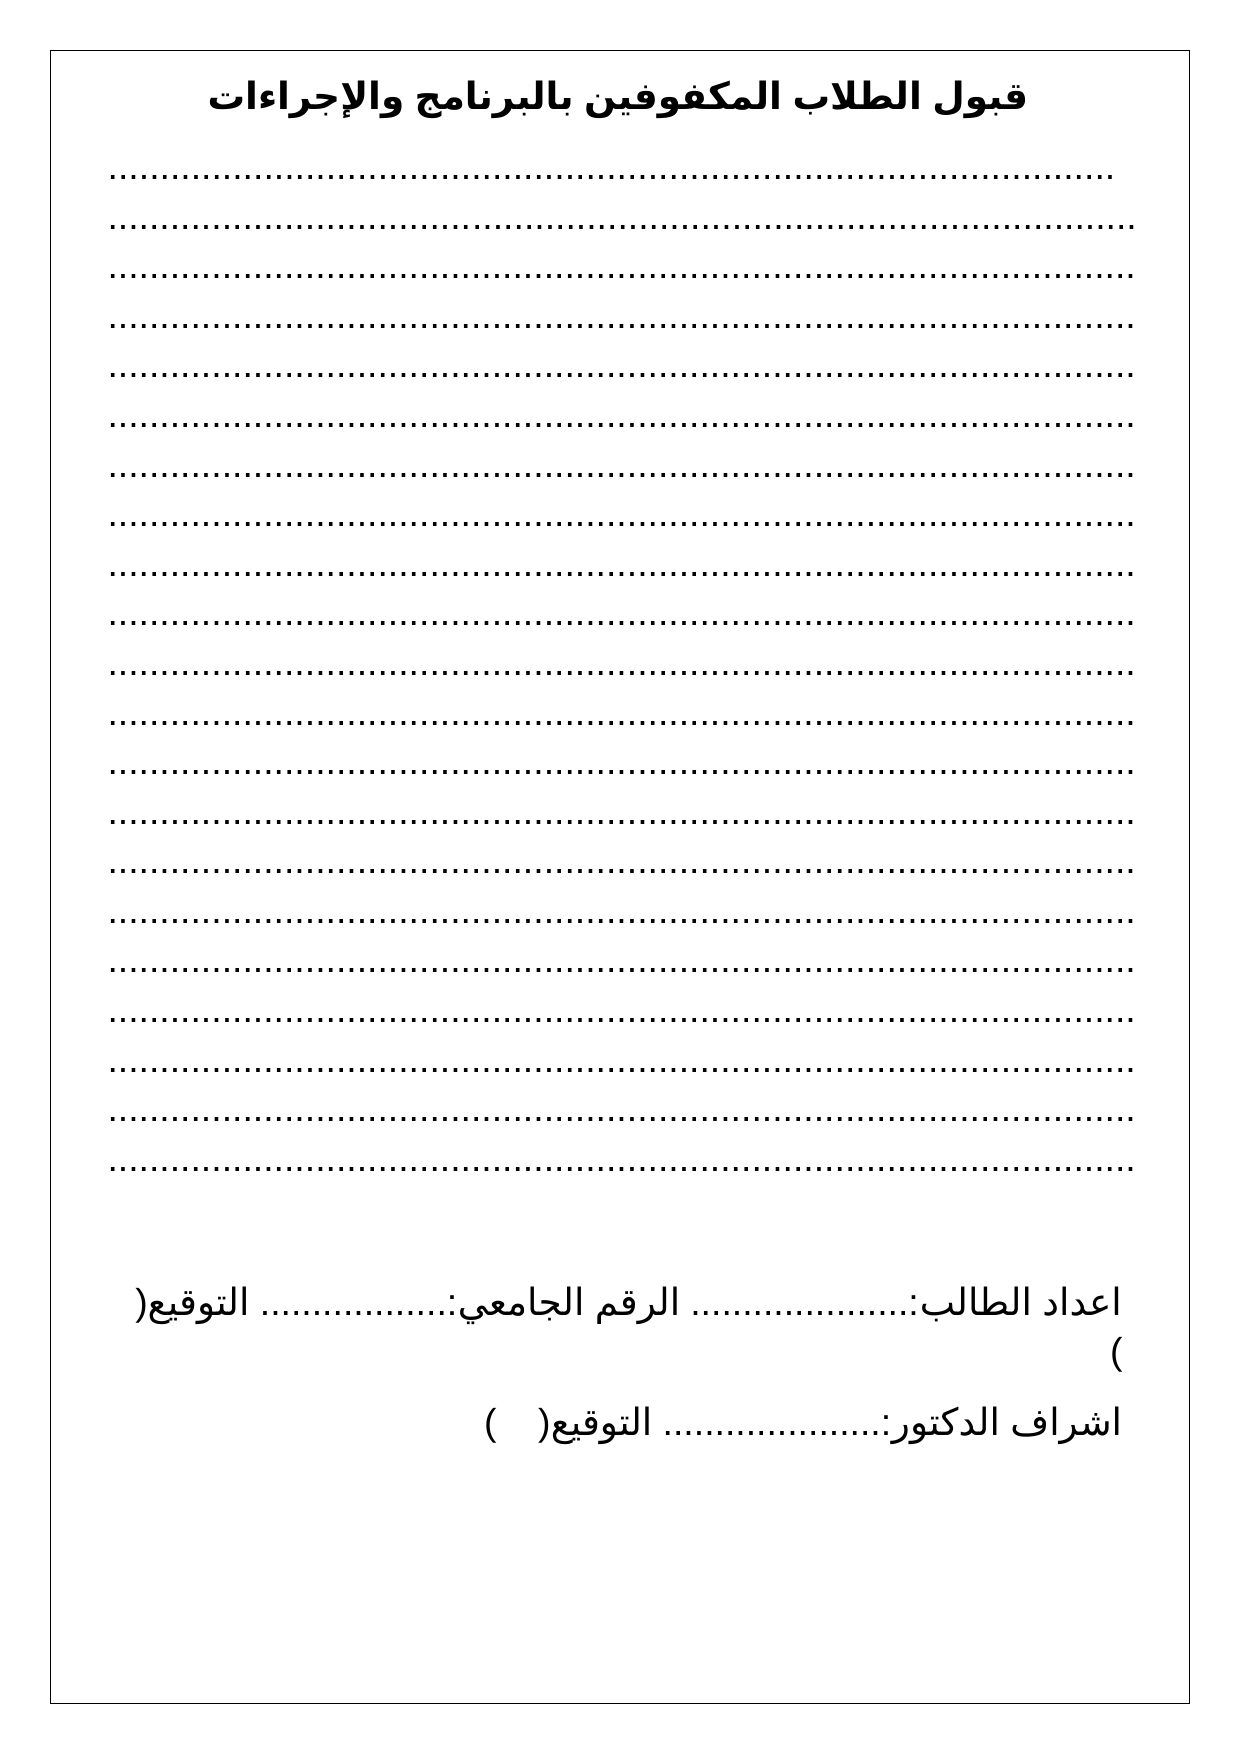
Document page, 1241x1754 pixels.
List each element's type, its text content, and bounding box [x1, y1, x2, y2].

text اعداد الطالب:..................... الرقم الجامعي:.................. التوقيع( ) [103, 1280, 1122, 1373]
text قبول الطلاب المكفوفين بالبرنامج والإجراءات [103, 74, 1142, 117]
text ............................................................................................................................................................................................................................................................................................................................................................................................................................................................................................................................................................................................................................................................................................................................................................................................................................................................................................................................................................................................................................................................................................................................................................................................................................................................................................................................................................................................................................................................................................................................................................................................................................................................................................................................................................................................................................................................................................................................................................................................................................................................................................................................................................. [103, 144, 1142, 1179]
text اشراف الدكتور:..................... التوقيع( ) [103, 1400, 1122, 1443]
